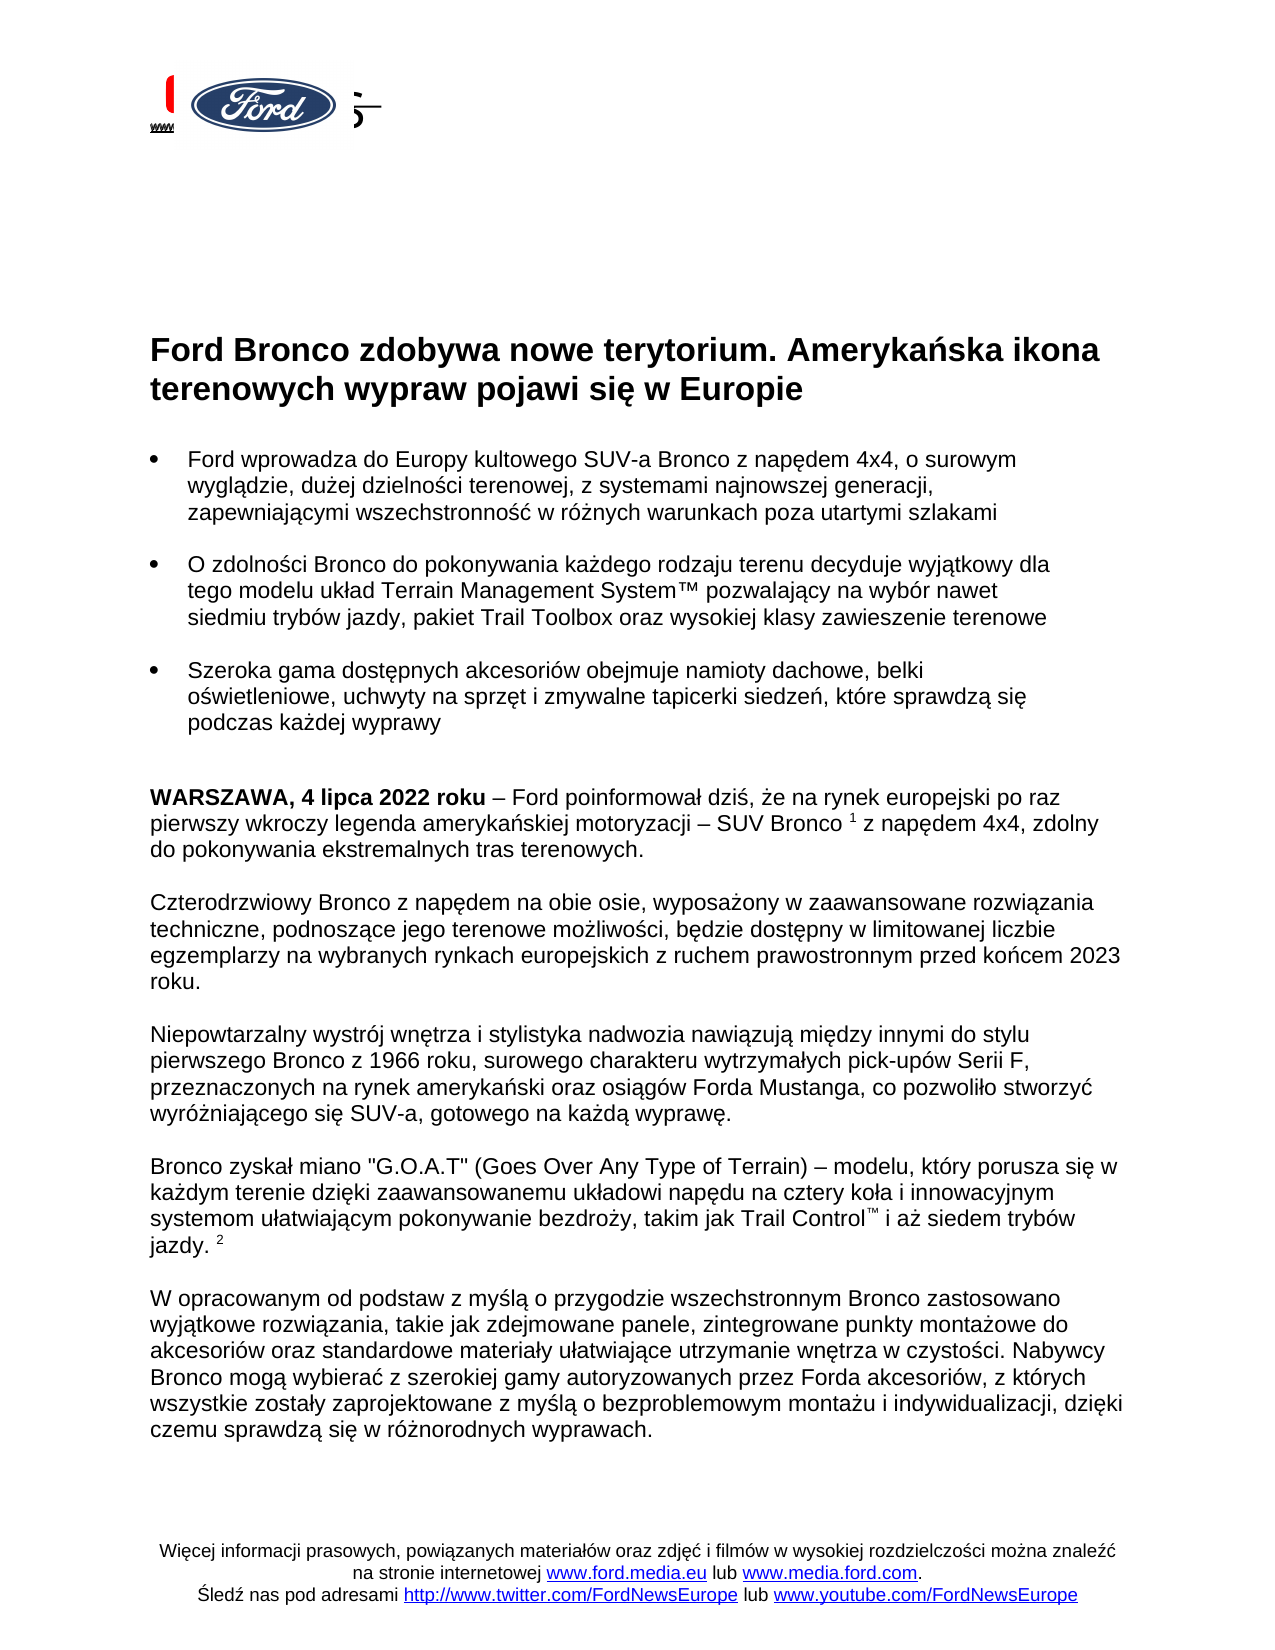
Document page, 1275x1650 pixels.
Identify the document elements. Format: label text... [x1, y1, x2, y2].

text Czterodrzwiowy Bronco z napędem na obie osie, wyposażony w zaawansowane rozwiązania techniczne, podnoszące jego terenowe możliwości, będzie dostępny w limitowanej liczbie egzemplarzy na wybranych rynkach europejskich z ruchem prawostronnym przed końcem 2023 roku. [150, 889, 1125, 994]
text W opracowanym od podstaw z myślą o przygodzie wszechstronnym Bronco zastosowano wyjątkowe rozwiązania, takie jak zdejmowane panele, zintegrowane punkty montażowe do akcesoriów oraz standardowe materiały ułatwiające utrzymanie wnętrza w czystości. Nabywcy Bronco mogą wybierać z szerokiej gamy autoryzowanych przez Forda akcesoriów, z których wszystkie zostały zaprojektowane z myślą o bezproblemowym montażu i indywidualizacji, dzięki czemu sprawdzą się w różnorodnych wyprawach. [150, 1284, 1125, 1443]
text Ford Bronco zdobywa nowe terytorium. Amerykańska ikona terenowych wypraw pojawi się w Europie [150, 330, 1150, 407]
list Szeroka gama dostępnych akcesoriów obejmuje namioty dachowe, belki oświetleniowe, uchwyty na sprzęt i zmywalne tapicerki siedzeń, które sprawdzą się podczas każdej wyprawy [150, 657, 1050, 736]
list O zdolności Bronco do pokonywania każdego rodzaju terenu decyduje wyjątkowy dla tego modelu układ Terrain Management System™ pozwalający na wybór nawet siedmiu trybów jazdy, pakiet Trail Toolbox oraz wysokiej klasy zawieszenie terenowe [150, 551, 1050, 630]
picture [165, 60, 354, 150]
text WARSZAWA, 4 lipca 2022 roku – Ford poinformował dziś, że na rynek europejski po raz pierwszy wkroczy legenda amerykańskiej motoryzacji – SUV Bronco 1 z napędem 4x4, zdolny do pokonywania ekstremalnych tras terenowych. [150, 784, 1125, 863]
text Niepowtarzalny wystrój wnętrza i stylistyka nadwozia nawiązują między innymi do stylu pierwszego Bronco z 1966 roku, surowego charakteru wytrzymałych pick-upów Serii F, przeznaczonych na rynek amerykański oraz osiągów Forda Mustanga, co pozwoliło stworzyć wyróżniającego się SUV-a, gotowego na każdą wyprawę. [150, 1021, 1125, 1126]
text Bronco zyskał miano "G.O.A.T" (Goes Over Any Type of Terrain) – modelu, który porusza się w każdym terenie dzięki zaawansowanemu układowi napędu na cztery koła i innowacyjnym systemom ułatwiającym pokonywanie bezdroży, takim jak Trail Control™ i aż siedem trybów jazdy. 2 [150, 1153, 1125, 1258]
list Ford wprowadza do Europy kultowego SUV-a Bronco z napędem 4x4, o surowym wyglądzie, dużej dzielności terenowej, z systemami najnowszej generacji, zapewniającymi wszechstronność w różnych warunkach poza utartymi szlakami [150, 446, 1050, 525]
